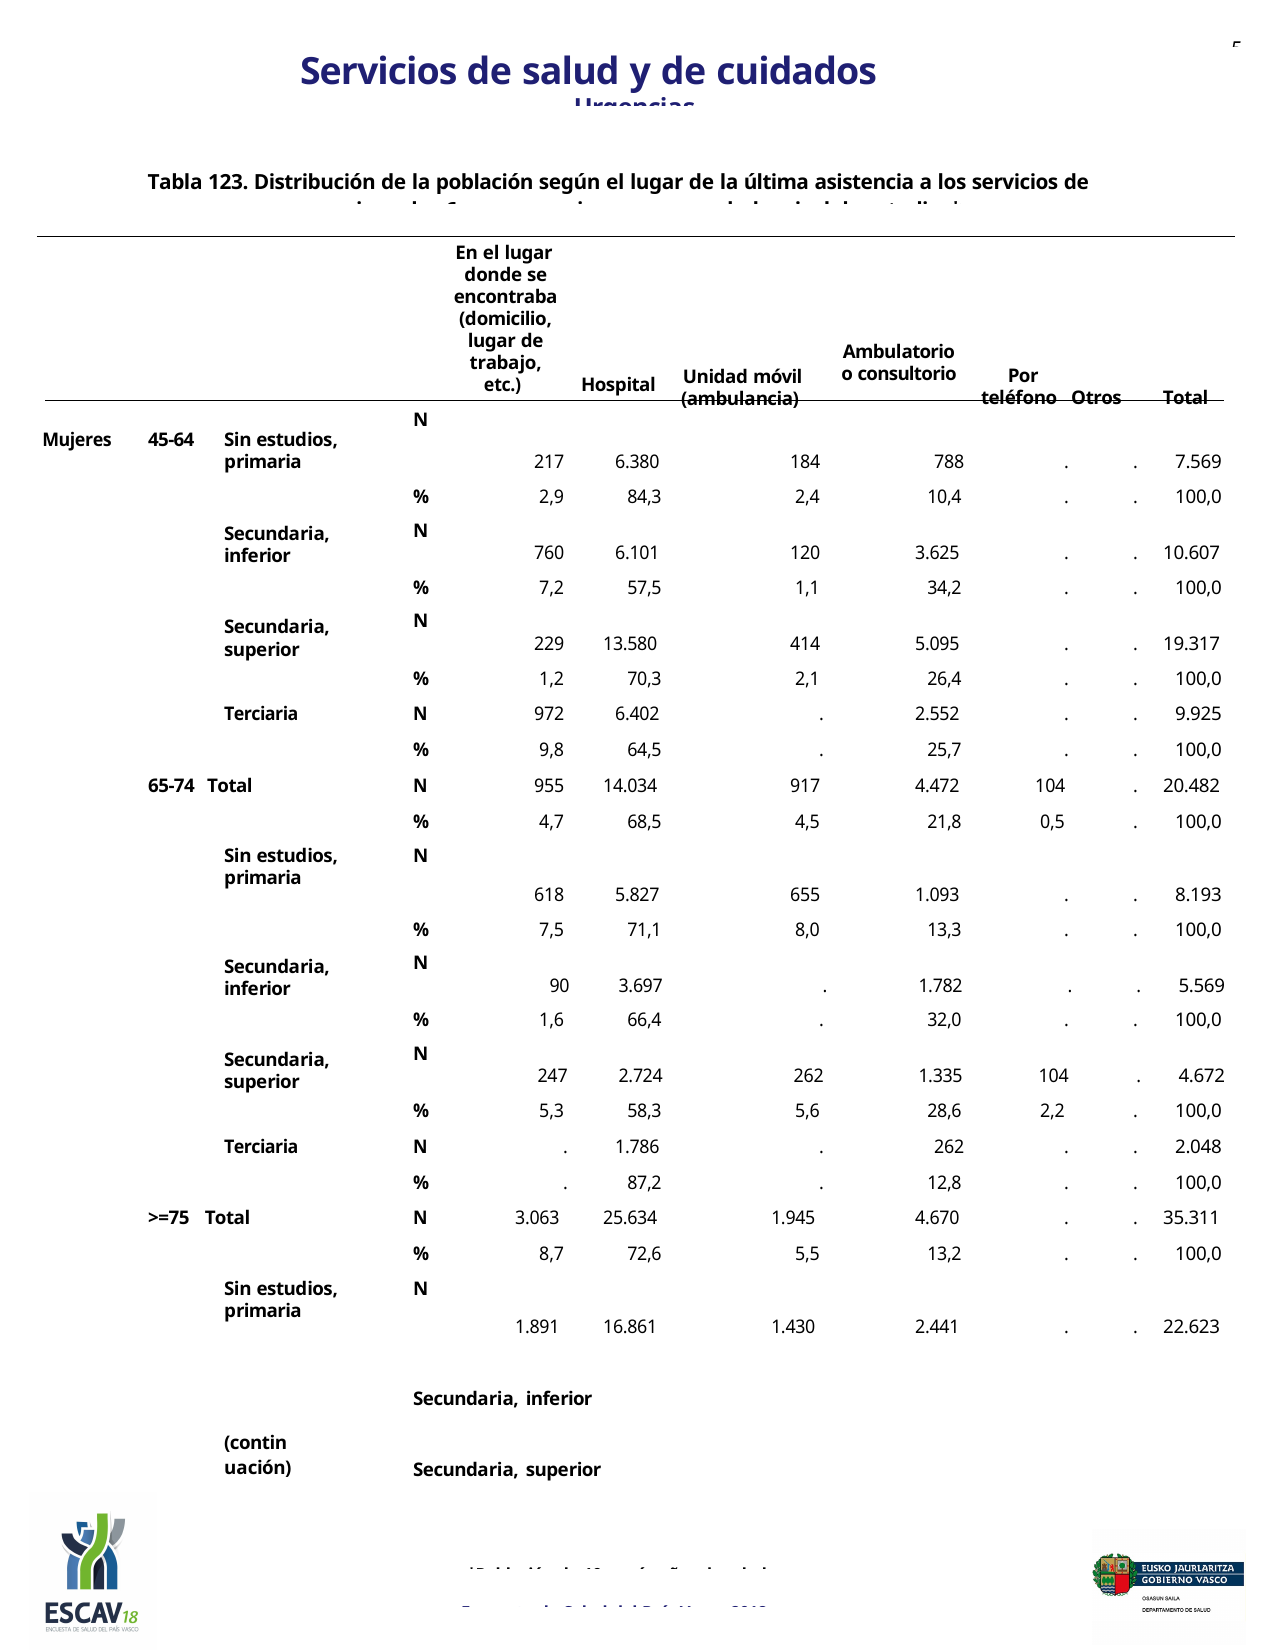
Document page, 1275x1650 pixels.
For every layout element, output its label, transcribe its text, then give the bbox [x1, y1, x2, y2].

text % 8,7 72,6 5,5 13,2 . . 100,0 [413, 1240, 1267, 1266]
text 1.891 16.861 1.430 2.441 . . 22.623 [515, 1313, 1267, 1339]
text En el lugar donde se encontraba (domicilio, lugar de trabajo, [445, 242, 563, 374]
text etc.) Hospital [413, 374, 664, 396]
text Secundaria, superior [224, 1049, 344, 1093]
text Unidad móvil (ambulancia) [681, 366, 818, 410]
text % 1,6 66,4 . 32,0 . . 100,0 [413, 1007, 1267, 1032]
picture [29, 1492, 157, 1650]
text 90 3.697 . 1.782 . . 5.569 [508, 974, 1267, 997]
text Secundaria, superior [413, 1459, 1267, 1481]
text N [413, 1042, 1267, 1065]
text % 9,8 64,5 . 25,7 . . 100,0 [413, 736, 1267, 762]
text Secundaria, inferior [224, 955, 344, 999]
text 217 6.380 184 788 . . 7.569 [534, 451, 1267, 473]
text Por [1008, 364, 1267, 387]
text Sin estudios, N primaria [224, 845, 429, 889]
text 229 13.580 414 5.095 . . 19.317 [534, 632, 1267, 655]
text Secundaria, inferior [224, 523, 344, 567]
text % . 87,2 . 12,8 . . 100,0 [413, 1169, 1267, 1194]
picture [1092, 1529, 1246, 1645]
text 618 5.827 655 1.093 . . 8.193 [534, 881, 1267, 906]
text primaria [224, 451, 344, 473]
text teléfono Otros Total [981, 387, 1267, 409]
text Terciaria N 972 6.402 . 2.552 . . 9.925 [224, 701, 1267, 726]
text Secundaria, superior [224, 616, 344, 661]
text Secundaria, inferior [413, 1388, 1267, 1410]
text N [413, 519, 1267, 542]
text Ambulatorio o consultorio [837, 341, 961, 385]
text Terciaria N . 1.786 . 262 . . 2.048 [224, 1133, 1267, 1159]
text N [413, 952, 1267, 974]
text % 1,2 70,3 2,1 26,4 . . 100,0 [413, 665, 1267, 691]
text % 7,5 71,1 8,0 13,3 . . 100,0 [413, 916, 1267, 942]
text N [413, 610, 1267, 632]
text % 7,2 57,5 1,1 34,2 . . 100,0 [413, 574, 1267, 600]
text Sin estudios, [224, 426, 353, 451]
text % 4,7 68,5 4,5 21,8 0,5 . 100,0 [413, 808, 1267, 833]
text (continuación) [224, 1429, 344, 1480]
text 247 2.724 262 1.335 104 . 4.672 [496, 1065, 1267, 1087]
text Sin estudios, N primaria [224, 1277, 429, 1321]
text 760 6.101 120 3.625 . . 10.607 [534, 542, 1267, 564]
text % 2,9 84,3 2,4 10,4 . . 100,0 [413, 483, 1267, 509]
text Mujeres 45-64 [42, 426, 208, 451]
text % 5,3 58,3 5,6 28,6 2,2 . 100,0 [413, 1097, 1267, 1123]
text 65-74 Total N 955 14.034 917 4.472 104 . 20.482 [148, 772, 1267, 798]
text >=75 Total N 3.063 25.634 1.945 4.670 . . 35.311 [148, 1205, 1267, 1230]
text N [413, 406, 664, 431]
